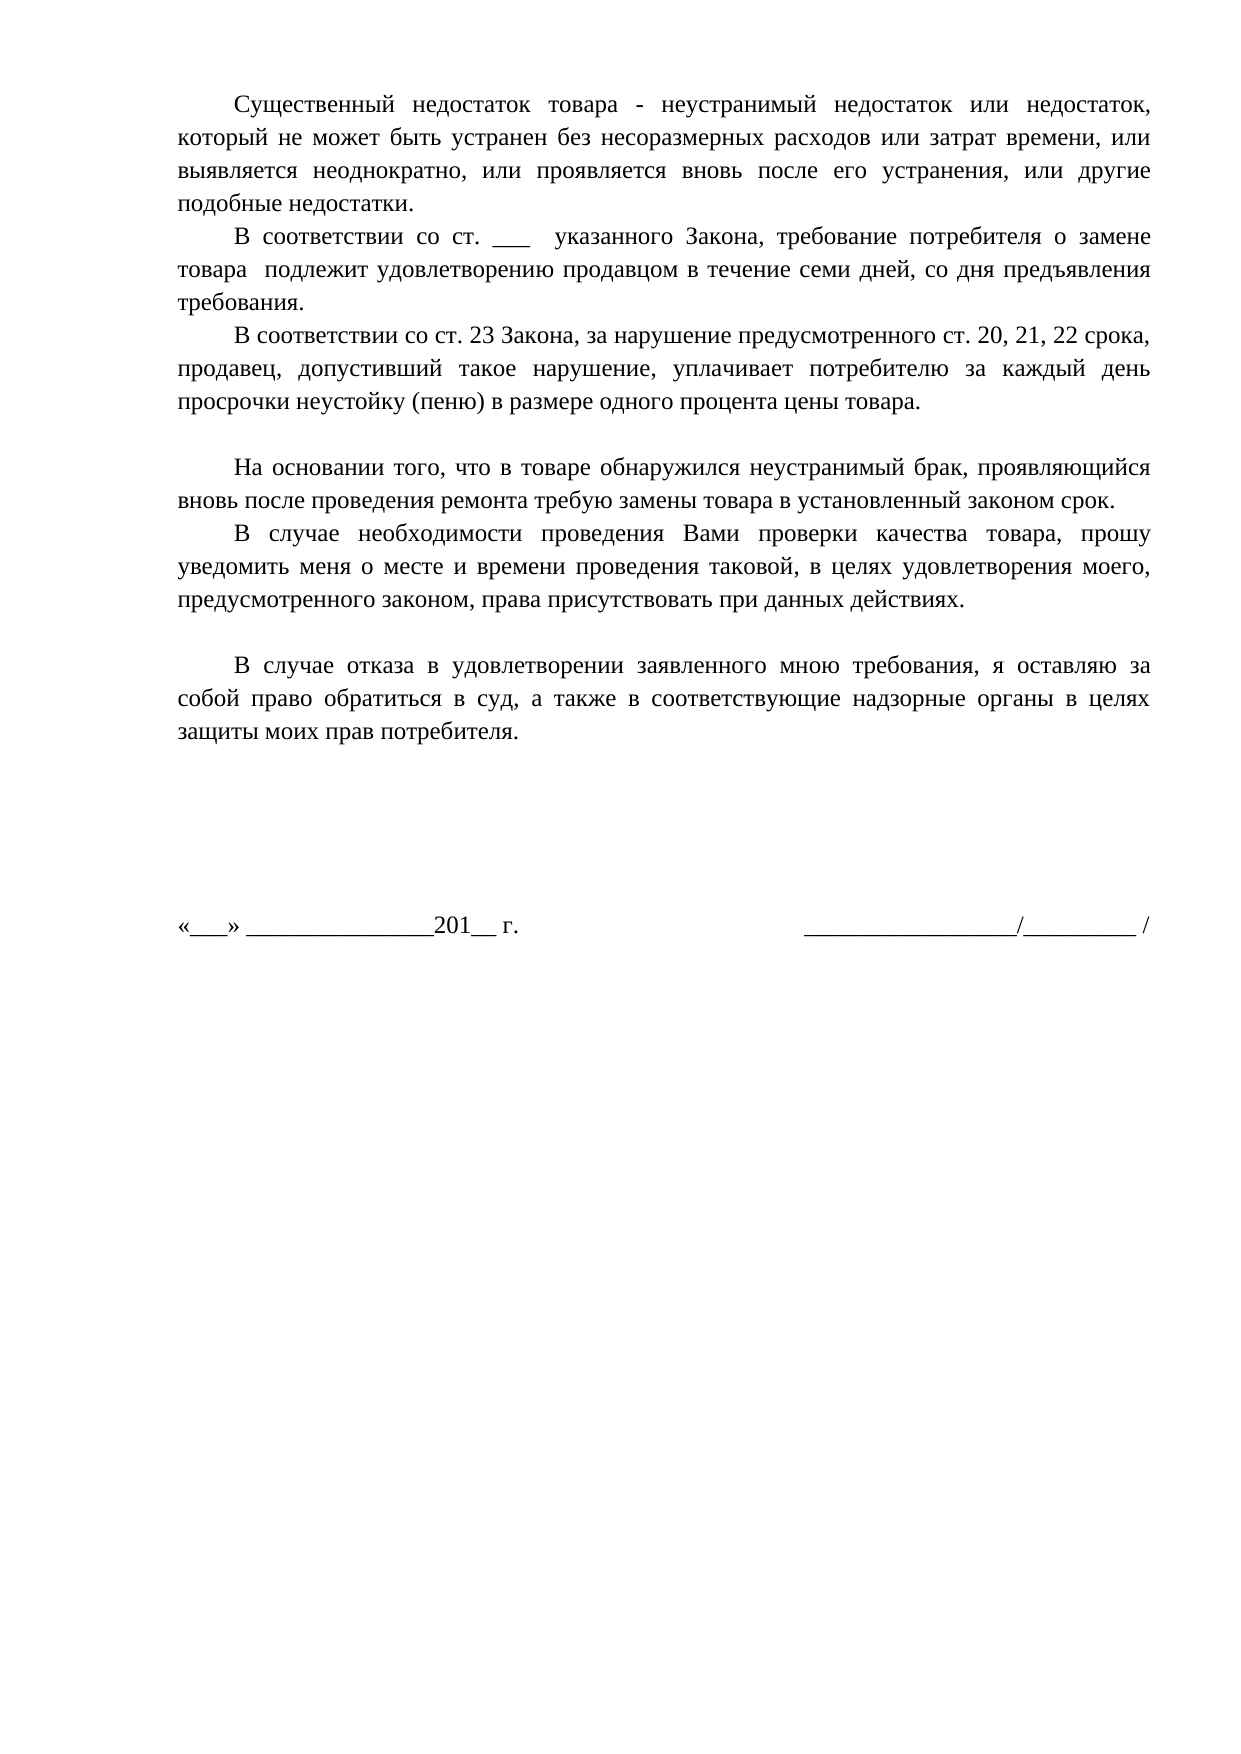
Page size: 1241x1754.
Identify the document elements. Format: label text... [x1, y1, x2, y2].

text В случае необходимости проведения Вами проверки качества товара, прошу уведомить меня о месте и времени проведения таковой, в целях удовлетворения моего, предусмотренного законом, права присутствовать при данных действиях. [177, 518, 1152, 613]
text В соответствии со ст. 23 Закона, за нарушение предусмотренного ст. 20, 21, 22 срока, продавец, допустивший такое нарушение, уплачивает потребителю за каждый день просрочки неустойку (пеню) в размере одного процента цены товара. [177, 320, 1152, 414]
text «___» _______________201__ г. _________________/_________ / [177, 911, 1152, 972]
text Существенный недостаток товара - неустранимый недостаток или недостаток, который не может быть устранен без несоразмерных расходов или затрат времени, или выявляется неоднократно, или проявляется вновь после его устранения, или другие подобные недостатки. [177, 89, 1152, 216]
text В соответствии со ст. ___ указанного Закона, требование потребителя о замене товара подлежит удовлетворению продавцом в течение семи дней, со дня предъявления требования. [177, 221, 1152, 316]
text На основании того, что в товаре обнаружился неустранимый брак, проявляющийся вновь после проведения ремонта требую замены товара в установленный законом срок. [177, 452, 1152, 514]
text В случае отказа в удовлетворении заявленного мною требования, я оставляю за собой право обратиться в суд, а также в соответствующие надзорные органы в целях защиты моих прав потребителя. [177, 650, 1152, 745]
